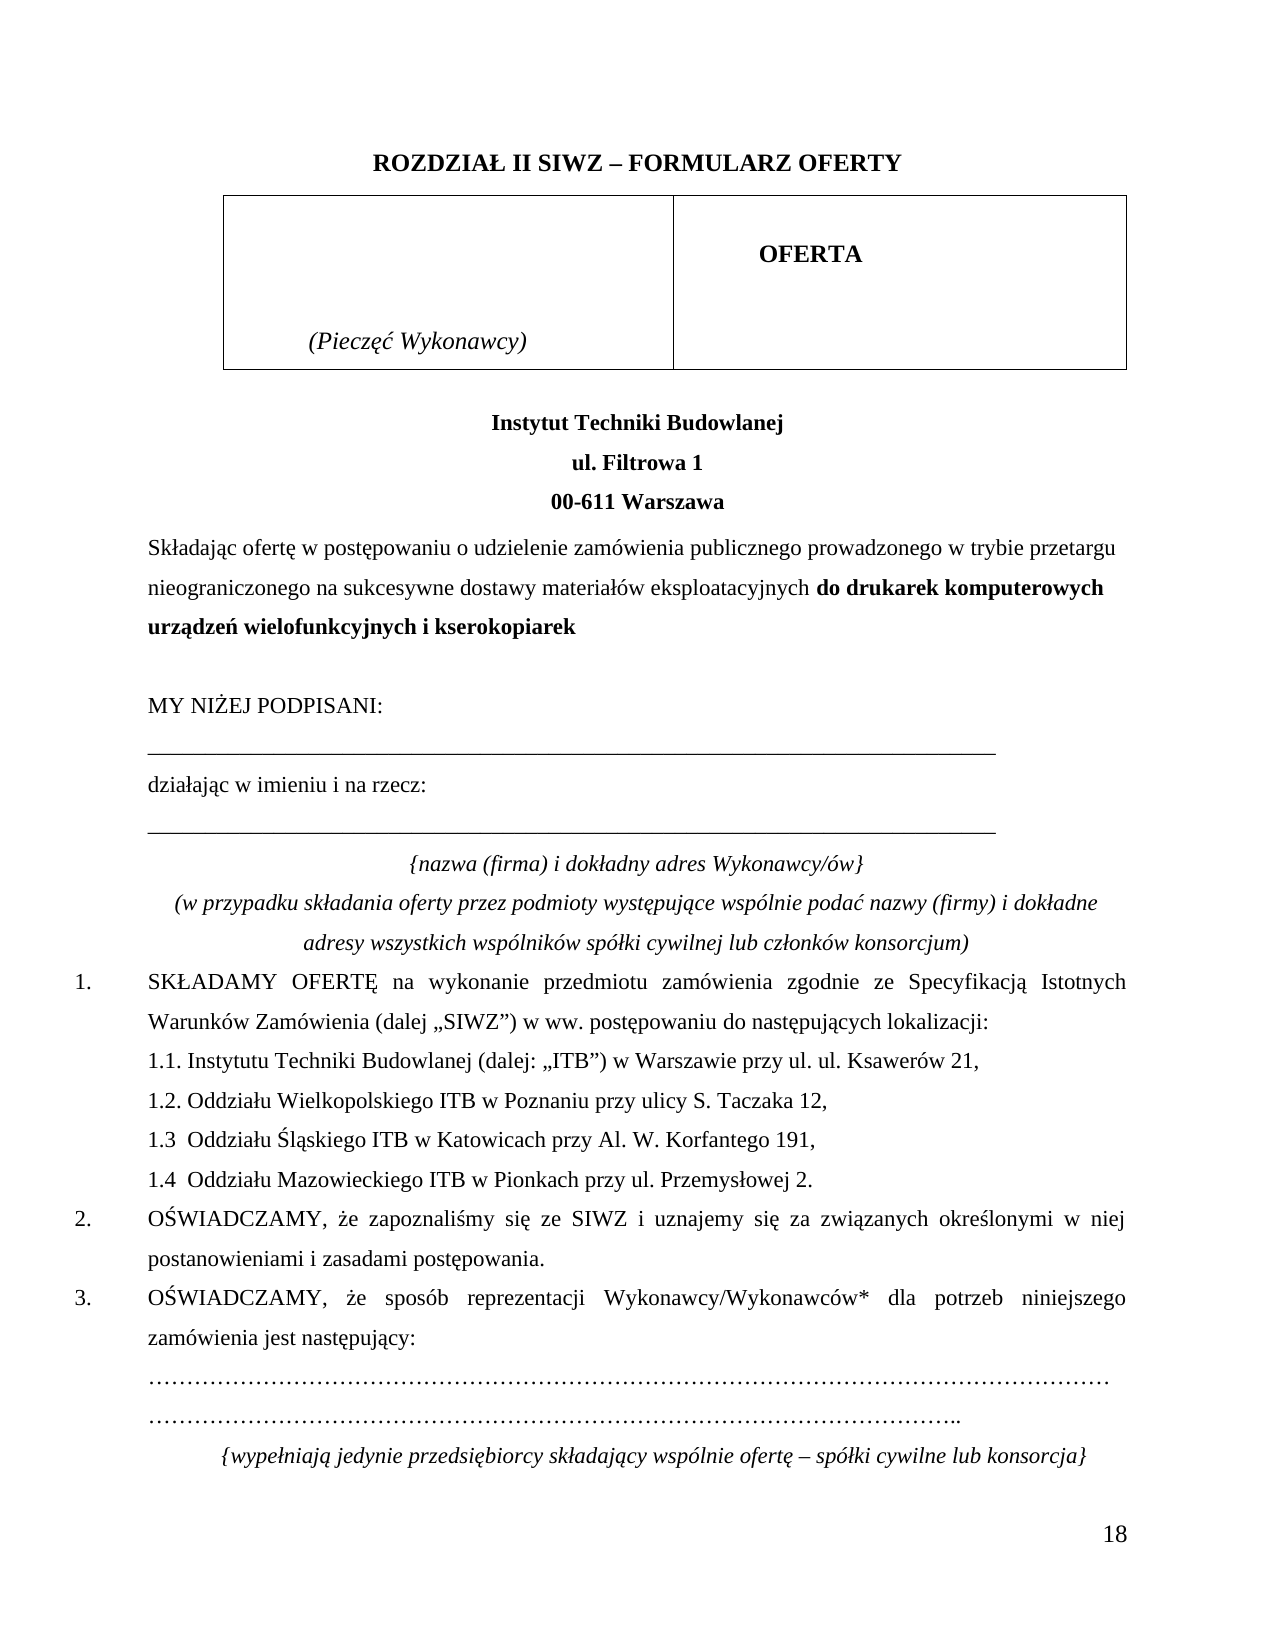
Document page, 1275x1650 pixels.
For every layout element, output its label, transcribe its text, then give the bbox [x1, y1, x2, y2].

text __________________________________________________________________________ [148, 731, 1127, 758]
text {wypełniają jedynie przedsiębiorcy składający wspólnie ofertę – spółki cywilne lub konsorcja} [148, 1442, 1127, 1468]
text 3. OŚWIADCZAMY, że sposób reprezentacji Wykonawcy/Wykonawców* dla potrzeb niniejszego zamówienia jest następujący: [74, 1284, 1127, 1350]
text ul. Filtrowa 1 [148, 449, 1127, 475]
text 2. OŚWIADCZAMY, że zapoznaliśmy się ze SIWZ i uznajemy się za związanych określonymi w niej postanowieniami i zasadami postępowania. [74, 1205, 1127, 1271]
text Instytut Techniki Budowlanej [148, 409, 1127, 436]
text …………………………………………………………………………………………………………………………………………………………………………………………………………….. [148, 1363, 1127, 1429]
text 1.2. Oddziału Wielkopolskiego ITB w Poznaniu przy ulicy S. Taczaka 12, [147, 1087, 1127, 1113]
text 1.1. Instytutu Techniki Budowlanej (dalej: „ITB”) w Warszawie przy ul. ul. Ksawerów 21, [147, 1047, 1127, 1074]
text MY NIŻEJ PODPISANI: [148, 692, 1127, 718]
text działając w imieniu i na rzecz: [148, 771, 1127, 797]
text 1.4 Oddziału Mazowieckiego ITB w Pionkach przy ul. Przemysłowej 2. [147, 1166, 1127, 1192]
table_header OFERTA [674, 196, 1126, 369]
text __________________________________________________________________________ [148, 810, 1127, 837]
text 1. SKŁADAMY OFERTĘ na wykonanie przedmiotu zamówienia zgodnie ze Specyfikacją Istotnych Warunków Zamówienia (dalej „SIWZ”) w ww. postępowaniu do następujących lokalizacji: [74, 968, 1127, 1034]
text Rozdział II SIWZ – Formularz oferty [148, 148, 1127, 176]
text 00-611 Warszawa [148, 488, 1127, 515]
text (w przypadku składania oferty przez podmioty występujące wspólnie podać nazwy (firmy) i dokładne adresy wszystkich wspólników spółki cywilnej lub członków konsorcjum) [148, 889, 1127, 955]
text {nazwa (firma) i dokładny adres Wykonawcy/ów} [148, 850, 1127, 876]
table_header (Pieczęć Wykonawcy) [224, 196, 673, 369]
text Składając ofertę w postępowaniu o udzielenie zamówienia publicznego prowadzonego w trybie przetargu nieograniczonego na sukcesywne dostawy materiałów eksploatacyjnych do drukarek komputerowych urządzeń wielofunkcyjnych i kserokopiarek [148, 534, 1127, 639]
text 1.3 Oddziału Śląskiego ITB w Katowicach przy Al. W. Korfantego 191, [147, 1126, 1127, 1153]
